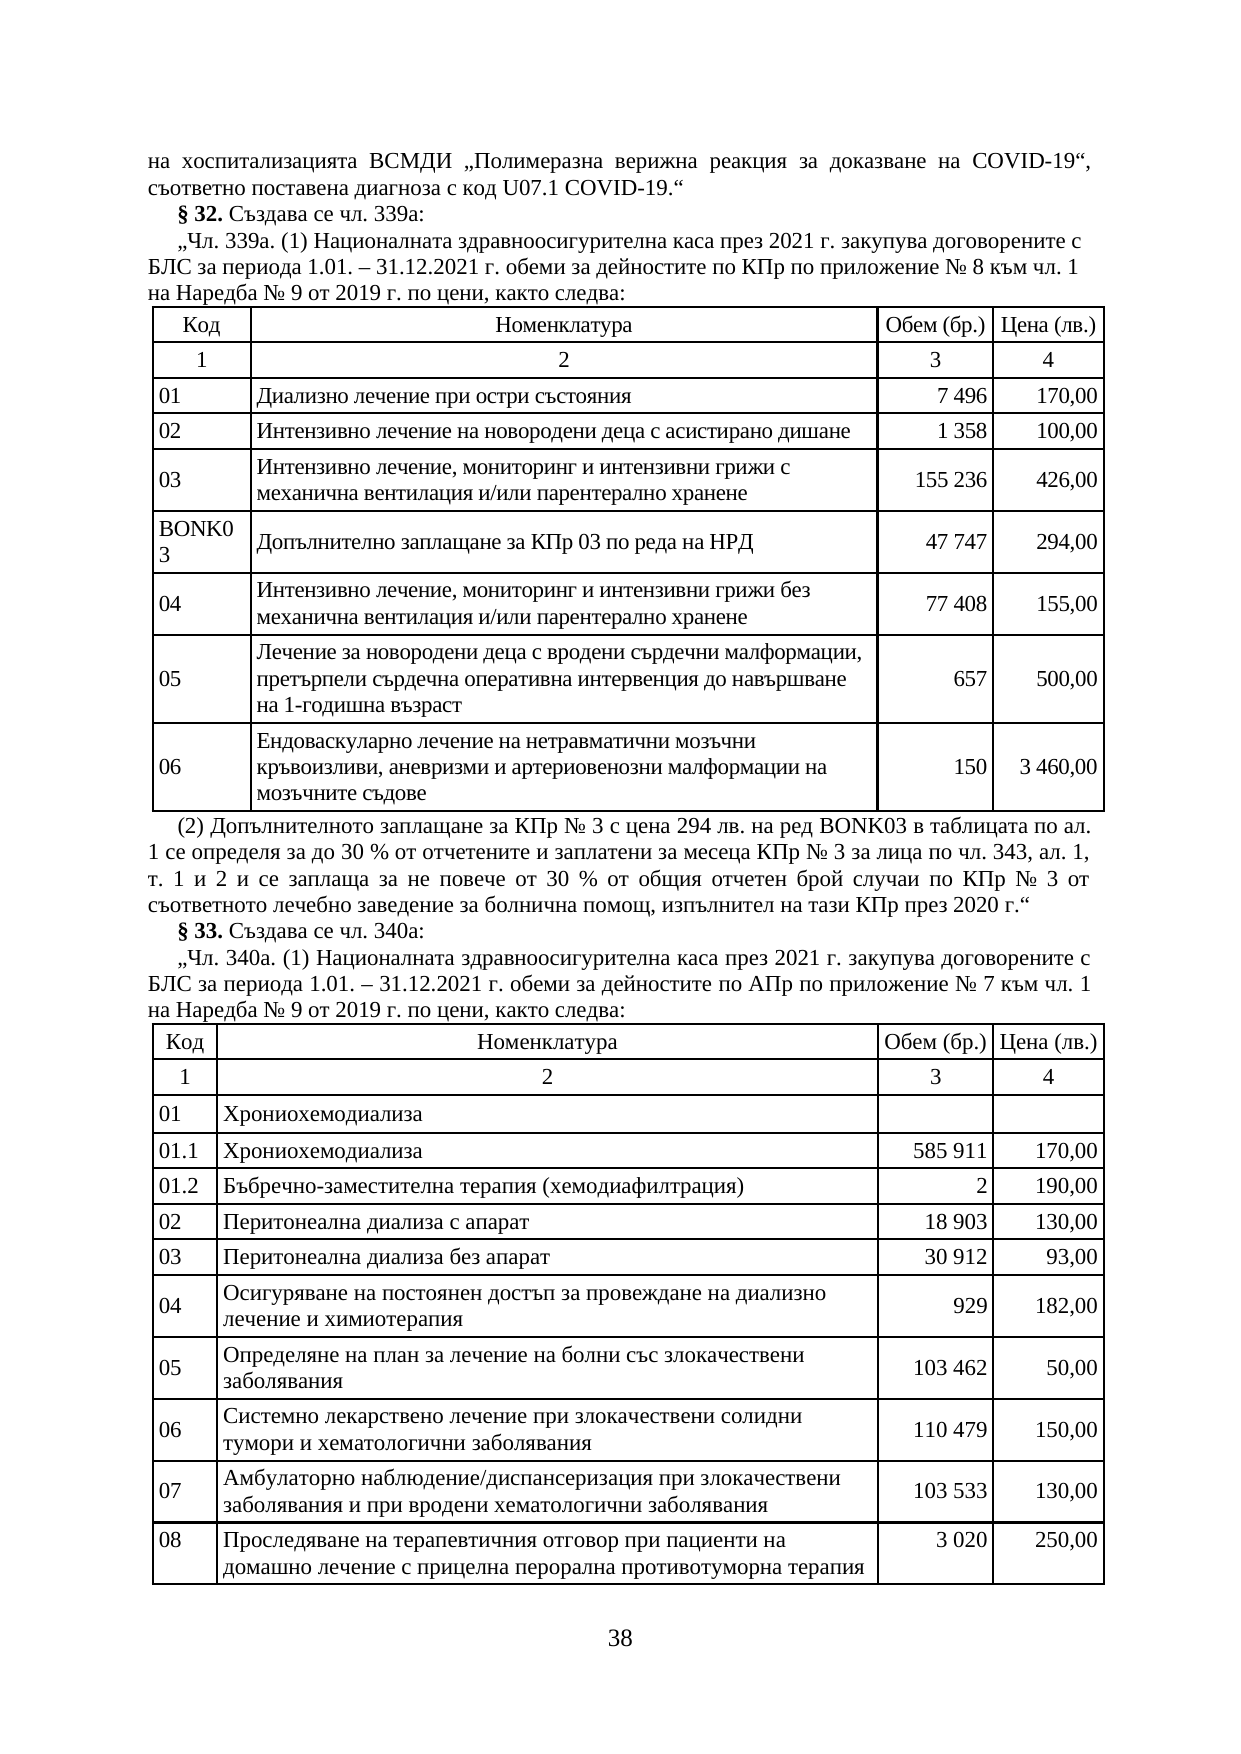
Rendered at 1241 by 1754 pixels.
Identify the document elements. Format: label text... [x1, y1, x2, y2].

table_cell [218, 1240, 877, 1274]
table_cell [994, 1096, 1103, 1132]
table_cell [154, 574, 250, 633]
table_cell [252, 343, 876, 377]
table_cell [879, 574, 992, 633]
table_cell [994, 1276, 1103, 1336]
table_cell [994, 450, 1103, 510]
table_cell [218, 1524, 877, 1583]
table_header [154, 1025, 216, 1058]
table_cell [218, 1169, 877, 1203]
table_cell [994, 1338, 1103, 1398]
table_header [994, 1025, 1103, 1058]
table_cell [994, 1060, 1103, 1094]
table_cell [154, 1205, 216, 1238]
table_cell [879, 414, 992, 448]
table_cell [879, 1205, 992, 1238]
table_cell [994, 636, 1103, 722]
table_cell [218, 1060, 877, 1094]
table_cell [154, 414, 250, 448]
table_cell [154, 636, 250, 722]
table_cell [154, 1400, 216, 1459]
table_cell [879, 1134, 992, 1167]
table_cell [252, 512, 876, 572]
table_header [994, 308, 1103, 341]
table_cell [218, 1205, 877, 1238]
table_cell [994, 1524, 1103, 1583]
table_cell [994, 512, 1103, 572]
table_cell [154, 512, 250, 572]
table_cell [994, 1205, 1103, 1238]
text (2) Допълнителното заплащане за КПр № 3 с цена 294 лв. на ред BONK03 в таблицата по ал. 1 се определя за до 30 % от отчетените и заплатени за месеца КПр № 3 за лица по чл. 343, ал. 1, т. 1 и 2 и се заплаща за не повече от 30 % от общия отчетен брой случаи по КПр № 3 от съответното лечебно заведение за болнична помощ, изпълнител на тази КПр през 2020 г.“ [148, 812, 1093, 917]
text § 32. Създава се чл. 339а: [148, 200, 1093, 227]
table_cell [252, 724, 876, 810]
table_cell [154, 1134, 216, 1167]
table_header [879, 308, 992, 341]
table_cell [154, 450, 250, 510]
text „Чл. 340а. (1) Националната здравноосигурителна каса през 2021 г. закупува договорените с БЛС за периода 1.01. – 31.12.2021 г. обеми за дейностите по АПр по приложение № 7 към чл. 1 на Наредба № 9 от 2019 г. по цени, както следва: [148, 944, 1093, 1023]
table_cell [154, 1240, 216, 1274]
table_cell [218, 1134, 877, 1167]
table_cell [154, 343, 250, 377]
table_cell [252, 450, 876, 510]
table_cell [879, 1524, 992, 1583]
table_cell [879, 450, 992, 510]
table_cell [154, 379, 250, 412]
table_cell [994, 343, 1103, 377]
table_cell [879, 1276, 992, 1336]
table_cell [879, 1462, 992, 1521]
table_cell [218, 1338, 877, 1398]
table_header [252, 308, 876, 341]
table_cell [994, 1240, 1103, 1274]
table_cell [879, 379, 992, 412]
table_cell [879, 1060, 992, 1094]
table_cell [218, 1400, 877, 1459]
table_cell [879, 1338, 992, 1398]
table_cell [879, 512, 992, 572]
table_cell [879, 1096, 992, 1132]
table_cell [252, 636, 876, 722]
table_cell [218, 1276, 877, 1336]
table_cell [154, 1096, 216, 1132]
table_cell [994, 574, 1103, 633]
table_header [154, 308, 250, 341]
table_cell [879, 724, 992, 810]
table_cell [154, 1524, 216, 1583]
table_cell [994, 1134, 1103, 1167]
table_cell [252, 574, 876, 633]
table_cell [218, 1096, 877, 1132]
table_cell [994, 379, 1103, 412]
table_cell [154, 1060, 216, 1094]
text § 33. Създава се чл. 340а: [148, 917, 1093, 944]
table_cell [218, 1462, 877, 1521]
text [148, 148, 1093, 200]
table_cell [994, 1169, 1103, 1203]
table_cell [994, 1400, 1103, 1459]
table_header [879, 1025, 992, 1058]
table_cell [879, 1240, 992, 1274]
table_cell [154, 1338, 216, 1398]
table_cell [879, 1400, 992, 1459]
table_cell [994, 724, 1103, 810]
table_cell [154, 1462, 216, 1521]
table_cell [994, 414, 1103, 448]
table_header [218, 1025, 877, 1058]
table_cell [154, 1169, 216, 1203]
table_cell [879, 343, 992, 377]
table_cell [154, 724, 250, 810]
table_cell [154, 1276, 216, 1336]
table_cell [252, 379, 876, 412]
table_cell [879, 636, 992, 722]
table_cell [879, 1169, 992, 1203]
text „Чл. 339а. (1) Националната здравноосигурителна каса през 2021 г. закупува договорените с БЛС за периода 1.01. – 31.12.2021 г. обеми за дейностите по КПр по приложение № 8 към чл. 1 на Наредба № 9 от 2019 г. по цени, както следва: [148, 227, 1093, 306]
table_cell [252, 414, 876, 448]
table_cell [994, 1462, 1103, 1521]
